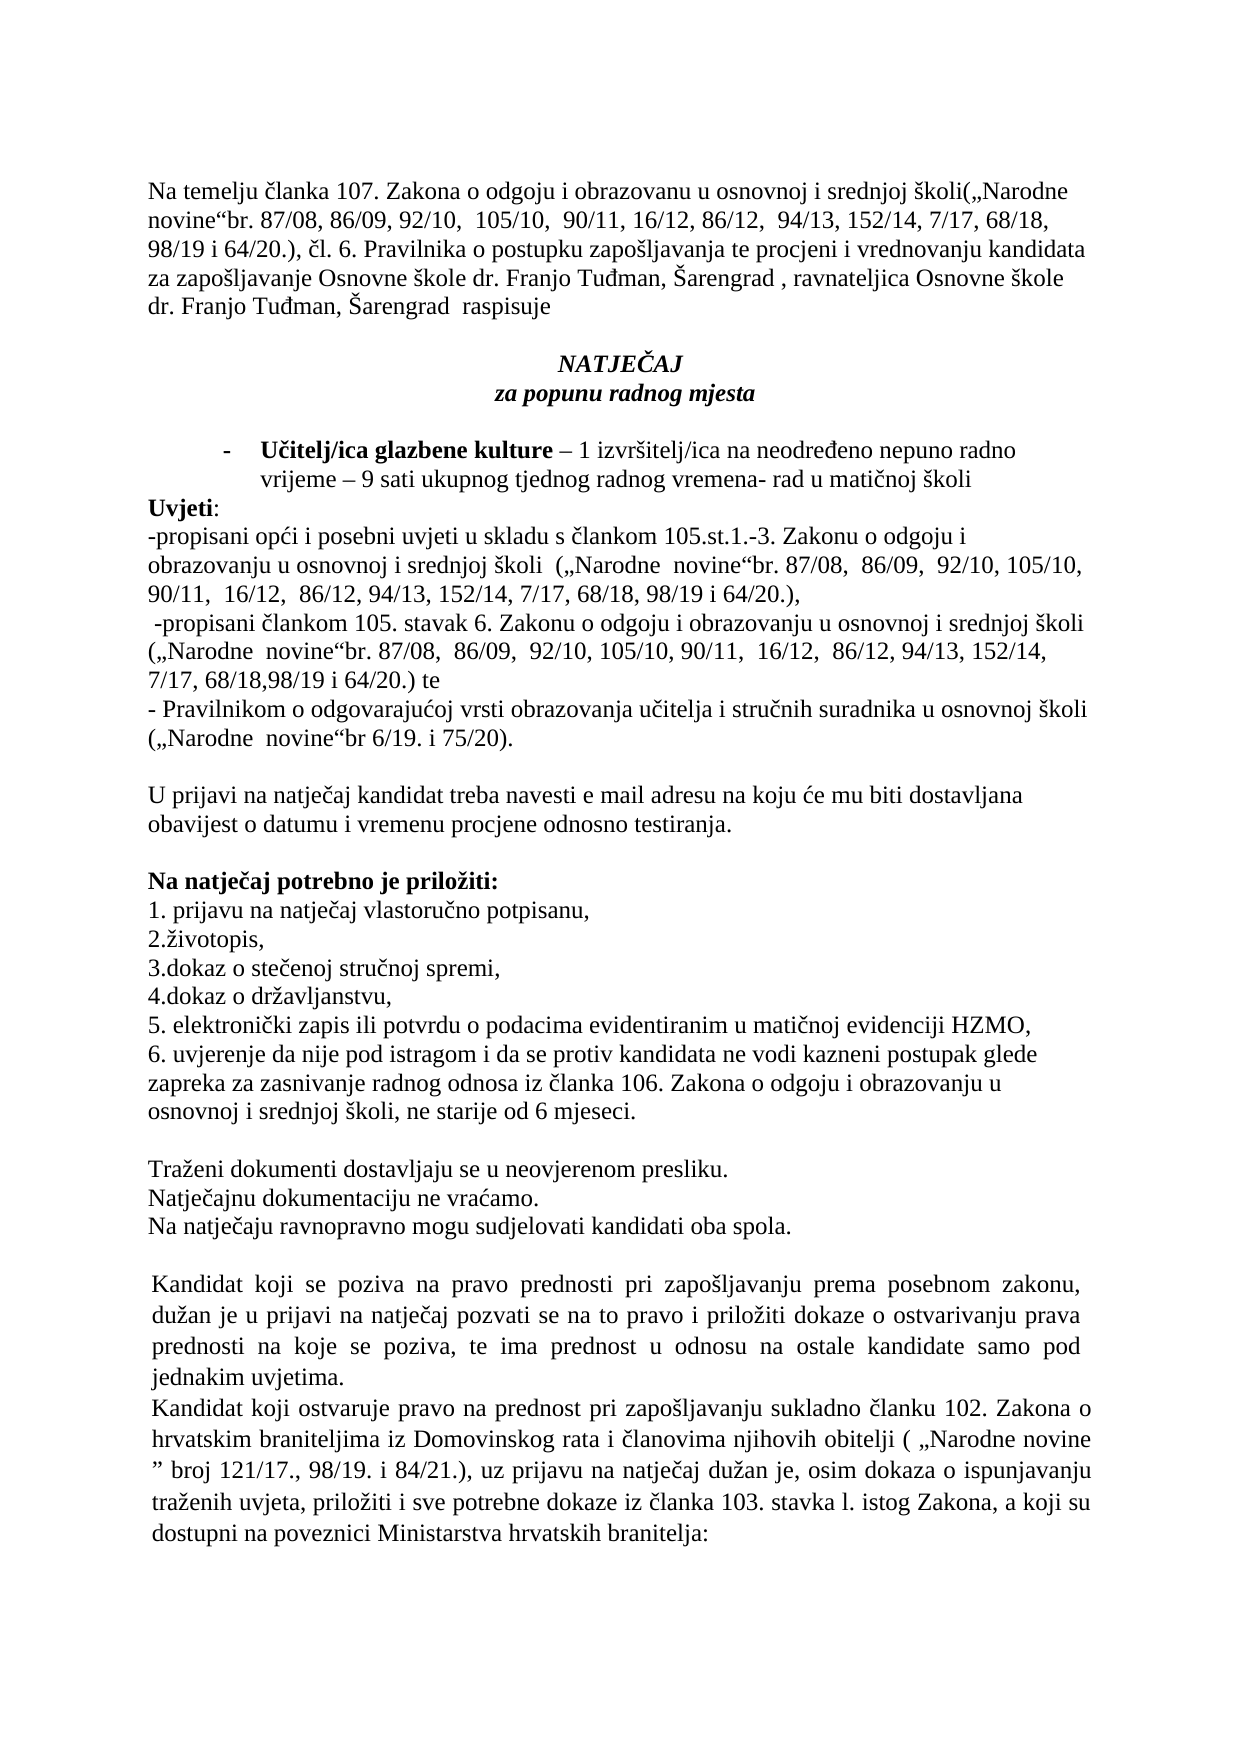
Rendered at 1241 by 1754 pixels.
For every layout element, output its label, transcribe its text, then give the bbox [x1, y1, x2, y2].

text - Pravilnikom o odgovarajućoj vrsti obrazovanja učitelja i stručnih suradnika u osnovnoj školi („Narodne novine“br 6/19. i 75/20). [148, 694, 1093, 751]
text Kandidat koji ostvaruje pravo na prednost pri zapošljavanju sukladno članku 102. Zakona o hrvatskim braniteljima iz Domovinskog rata i članovima njihovih obitelji ( „Narodne novine ” broj 121/17., 98/19. i 84/21.), uz prijavu na natječaj dužan je, osim dokaza o ispunjavanju traženih uvjeta, priložiti i sve potrebne dokaze iz članka 103. stavka l. istog Zakona, a koji su dostupni na poveznici Ministarstva hrvatskih branitelja: [151, 1393, 1093, 1546]
text 5. elektronički zapis ili potvrdu o podacima evidentiranim u matičnoj evidenciji HZMO, [148, 1010, 1093, 1039]
text -propisani člankom 105. stavak 6. Zakonu o odgoju i obrazovanju u osnovnoj i srednjoj školi („Narodne novine“br. 87/08, 86/09, 92/10, 105/10, 90/11, 16/12, 86/12, 94/13, 152/14, 7/17, 68/18,98/19 i 64/20.) te [148, 608, 1093, 694]
text Kandidat koji se poziva na pravo prednosti pri zapošljavanju prema posebnom zakonu, dužan je u prijavi na natječaj pozvati se na to pravo i priložiti dokaze o ostvarivanju prava prednosti na koje se poziva, te ima prednost u odnosu na ostale kandidate samo pod jednakim uvjetima. [151, 1269, 1081, 1391]
text Traženi dokumenti dostavljaju se u neovjerenom presliku. [148, 1154, 1093, 1183]
text 2.životopis, [148, 924, 1093, 953]
text za popunu radnog mjesta [148, 378, 1093, 406]
text Natječajnu dokumentaciju ne vraćamo. [148, 1183, 1093, 1211]
text 4.dokaz o državljanstvu, [148, 981, 1093, 1010]
text 3.dokaz o stečenoj stručnoj spremi, [148, 953, 1093, 981]
text Uvjeti: [148, 493, 1093, 521]
list Učitelj/ica glazbene kulture – 1 izvršitelj/ica na neodređeno nepuno radno vrijeme – 9 sati ukupnog tjednog radnog vremena- rad u matičnoj školi [223, 435, 1093, 493]
text Na natječaj potrebno je priložiti: [148, 866, 1093, 895]
text U prijavi na natječaj kandidat treba navesti e mail adresu na koju će mu biti dostavljana obavijest o datumu i vremenu procjene odnosno testiranja. [148, 780, 1093, 838]
text 1. prijavu na natječaj vlastoručno potpisanu, [148, 895, 1093, 924]
text 6. uvjerenje da nije pod istragom i da se protiv kandidata ne vodi kazneni postupak glede zapreka za zasnivanje radnog odnosa iz članka 106. Zakona o odgoju i obrazovanju u osnovnoj i srednjoj školi, ne starije od 6 mjeseci. [148, 1039, 1093, 1125]
text Na natječaju ravnopravno mogu sudjelovati kandidati oba spola. [148, 1211, 1093, 1240]
text NATJEČAJ [148, 349, 1093, 378]
text -propisani opći i posebni uvjeti u skladu s člankom 105.st.1.-3. Zakonu o odgoju i obrazovanju u osnovnoj i srednjoj školi („Narodne novine“br. 87/08, 86/09, 92/10, 105/10, 90/11, 16/12, 86/12, 94/13, 152/14, 7/17, 68/18, 98/19 i 64/20.), [148, 521, 1093, 608]
text Na temelju članka 107. Zakona o odgoju i obrazovanu u osnovnoj i srednjoj školi(„Narodne novine“br. 87/08, 86/09, 92/10, 105/10, 90/11, 16/12, 86/12, 94/13, 152/14, 7/17, 68/18, 98/19 i 64/20.), čl. 6. Pravilnika o postupku zapošljavanja te procjeni i vrednovanju kandidata za zapošljavanje Osnovne škole dr. Franjo Tuđman, Šarengrad , ravnateljica Osnovne škole dr. Franjo Tuđman, Šarengrad raspisuje [148, 176, 1093, 320]
